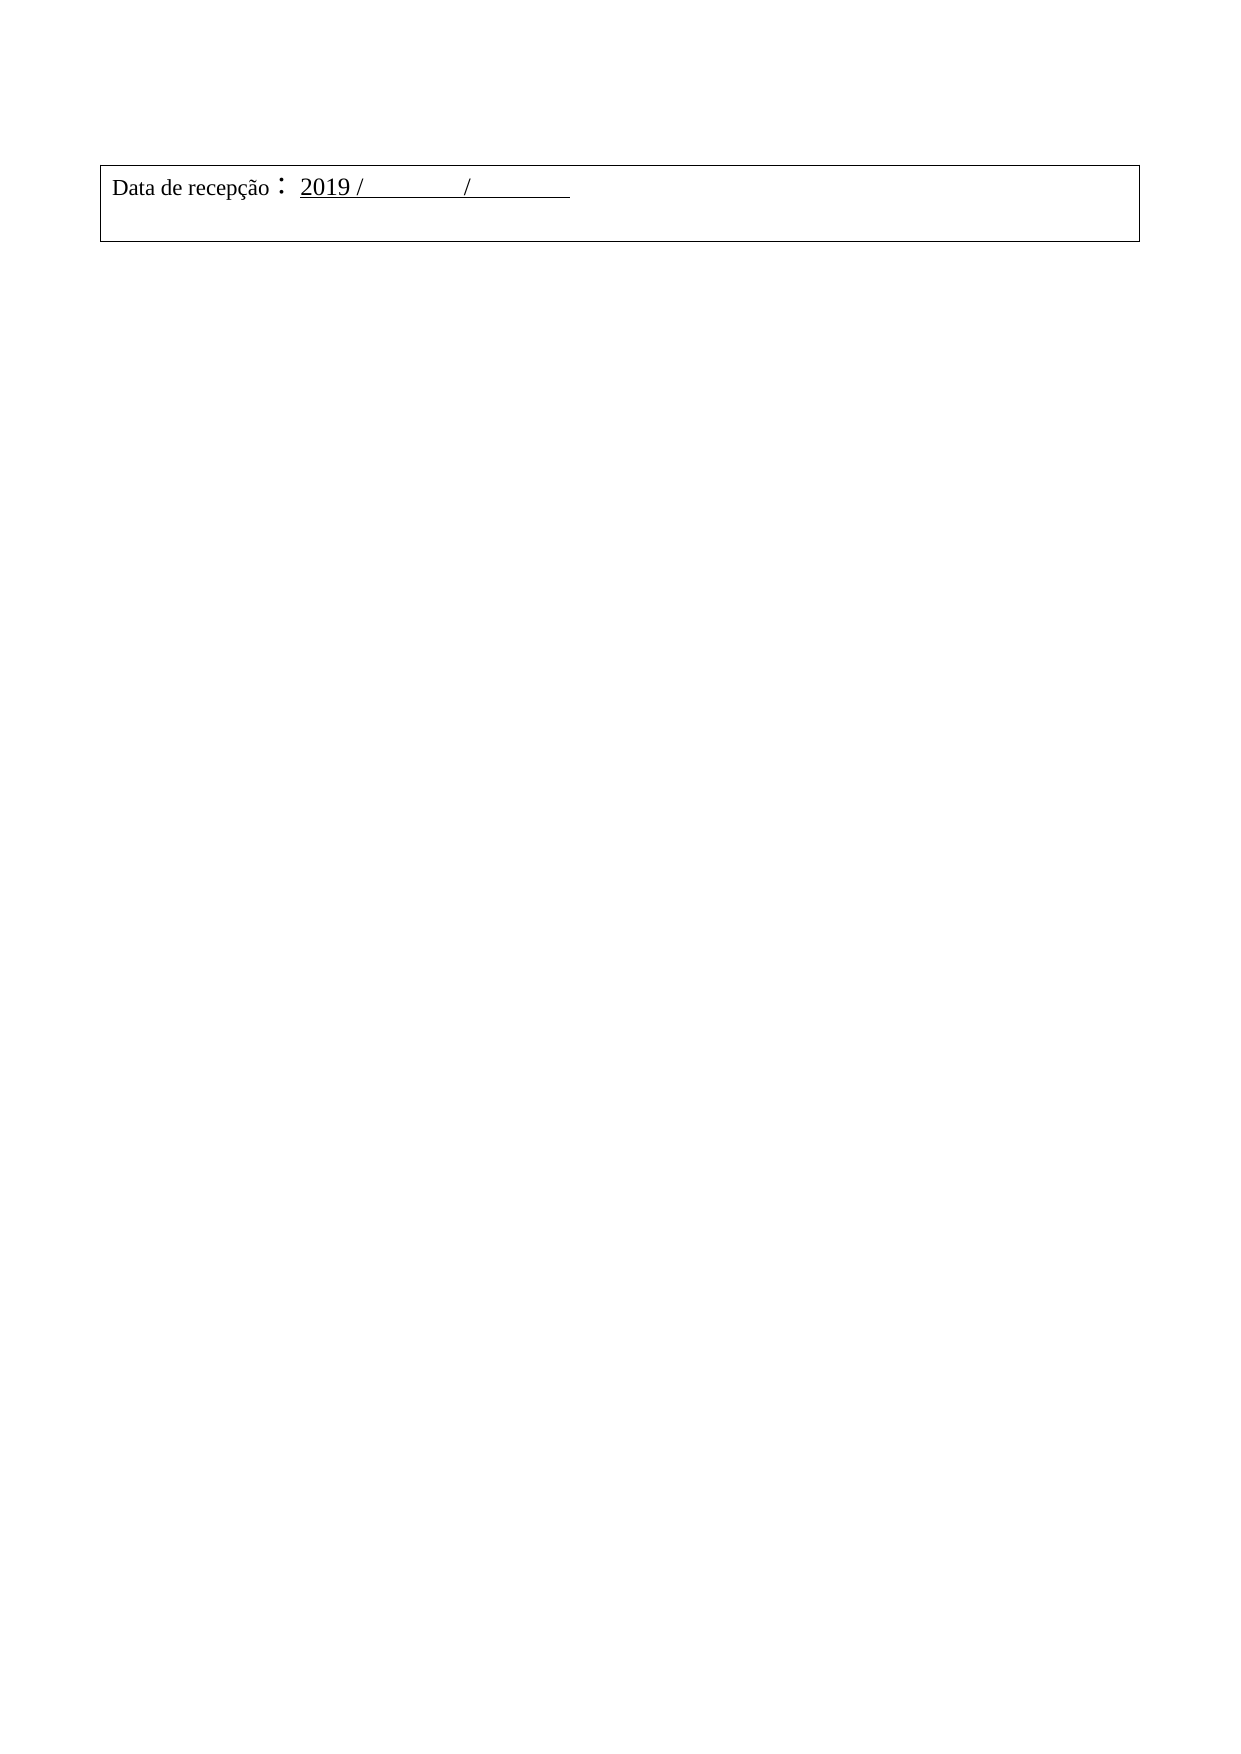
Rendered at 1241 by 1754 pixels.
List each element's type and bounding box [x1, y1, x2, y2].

table_cell [101, 166, 1139, 241]
